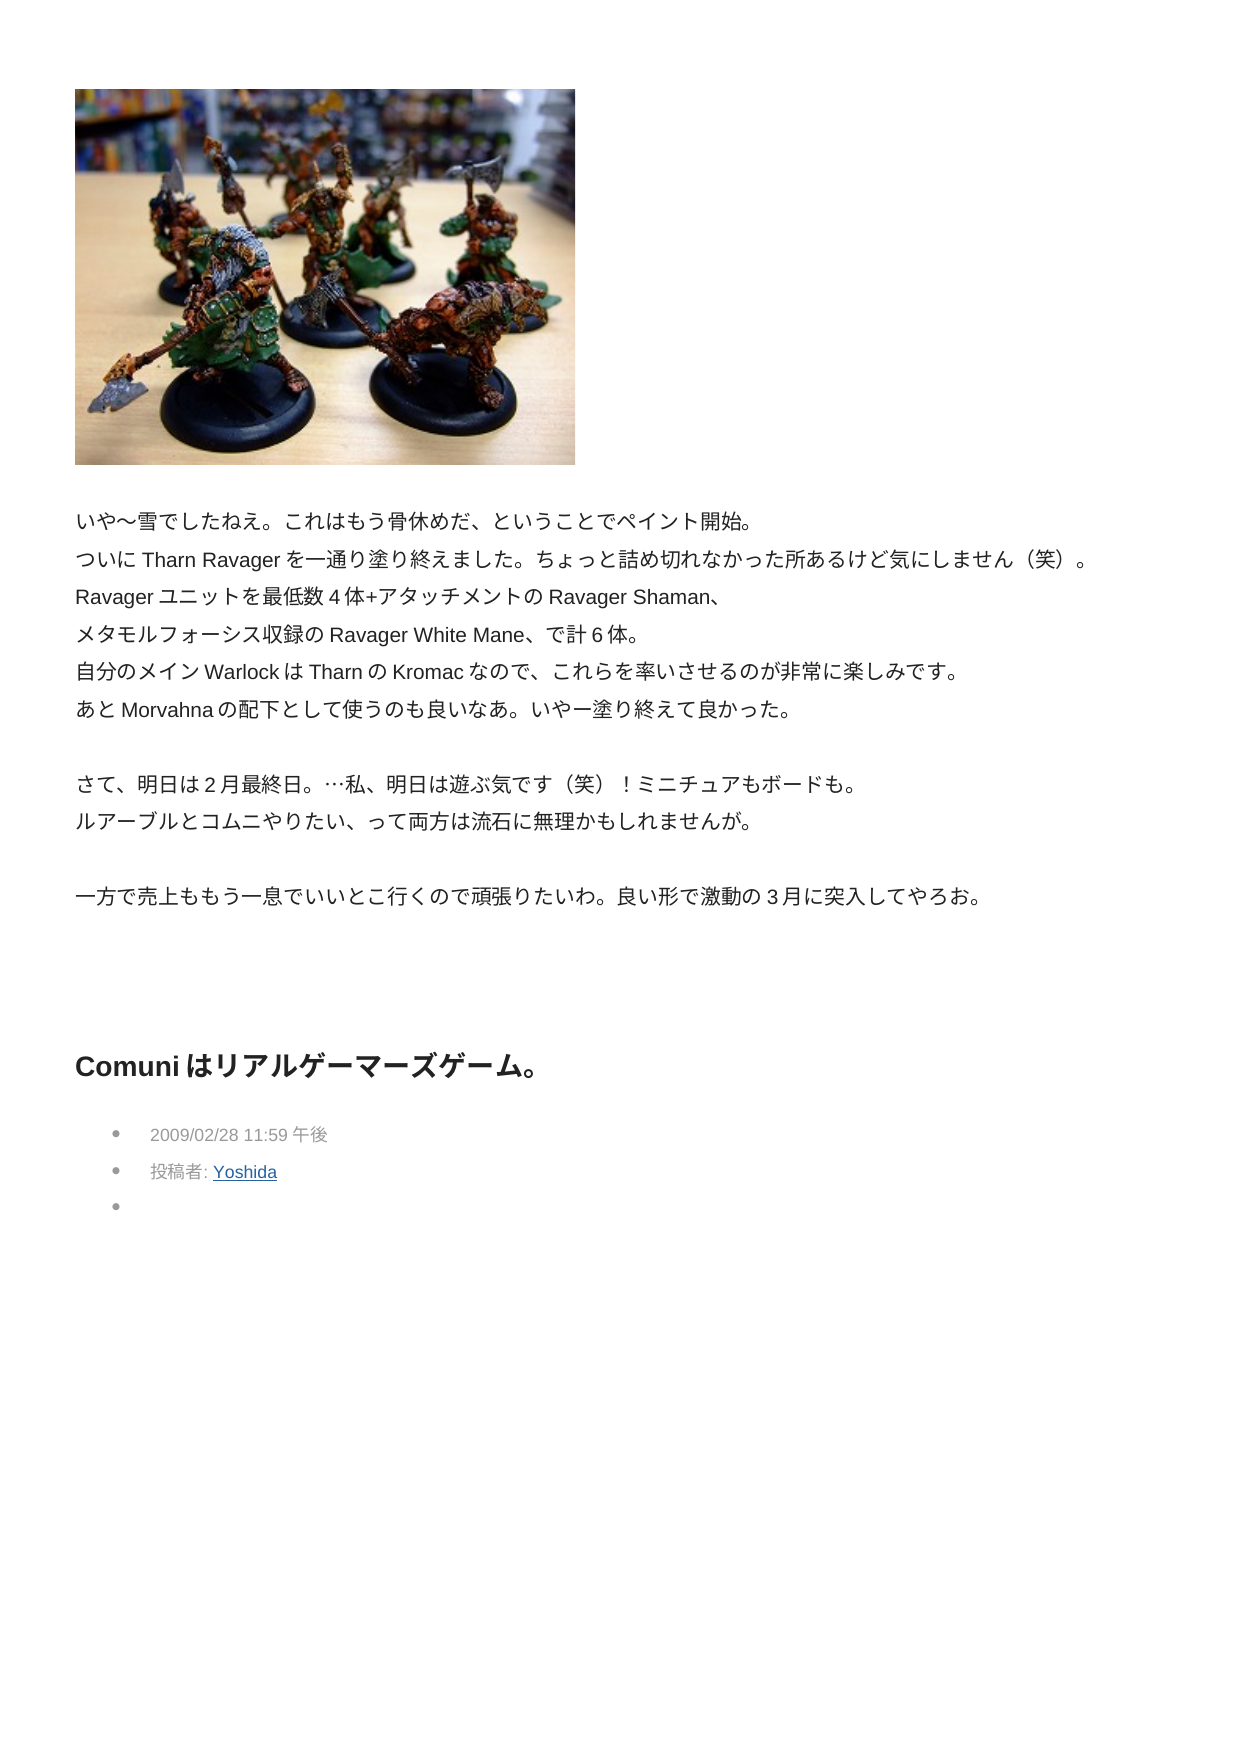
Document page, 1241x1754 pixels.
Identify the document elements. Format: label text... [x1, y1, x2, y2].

text Comuniはリアルゲーマーズゲーム。 [75, 1027, 1165, 1102]
text いや～雪でしたねえ。これはもう骨休めだ、ということでペイント開始。 ついにTharn Ravagerを一通り塗り終えました。ちょっと詰め切れなかった所あるけど気にしません（笑）。 Ravagerユニットを最低数4体+アタッチメントのRavager Shaman、 メタモルフォーシス収録のRavager White Mane、で計6体。 自分のメインWarlockはTharnのKromacなので、これらを率いさせるのが非常に楽しみです。 あとMorvahnaの配下として使うのも良いなあ。いやー塗り終えて良かった。 さて、明日は2月最終日。…私、明日は遊ぶ気です（笑）！ミニチュアもボードも。 ルアーブルとコムニやりたい、って両方は流石に無理かもしれませんが。 一方で売上ももう一息でいいとこ行くので頑張りたいわ。良い形で激動の3月に突入してやろお。 [75, 89, 1165, 914]
list 2009/02/28 11:59 午後 [112, 1114, 1165, 1152]
list 投稿者: Yoshida [112, 1152, 1165, 1189]
picture [75, 89, 575, 465]
